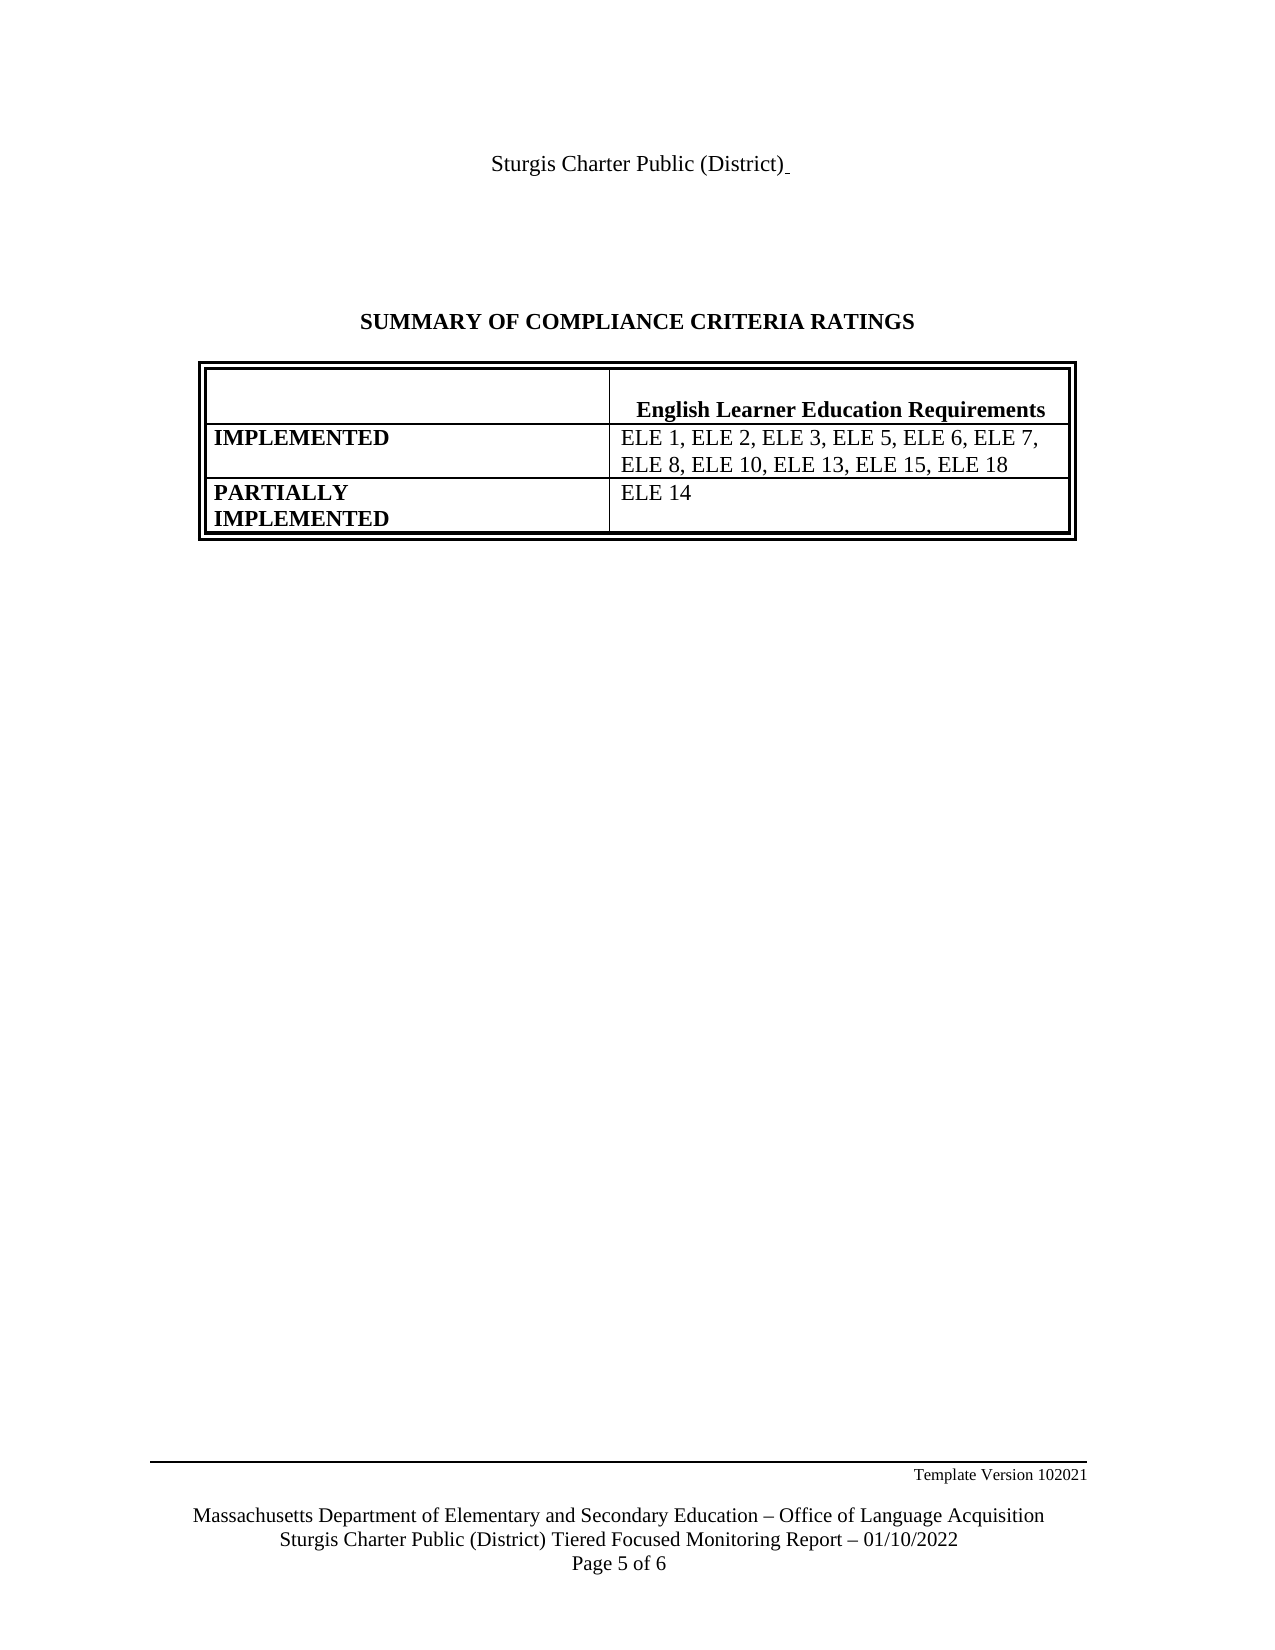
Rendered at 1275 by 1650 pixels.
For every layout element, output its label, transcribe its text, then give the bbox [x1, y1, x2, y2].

table_cell PARTIALLY IMPLEMENTED [207, 479, 609, 531]
table_cell ELE 14 [610, 479, 1068, 531]
table_header [203, 364, 609, 423]
table_cell IMPLEMENTED [207, 425, 609, 477]
text Sturgis Charter Public (District) [150, 150, 1125, 176]
text SUMMARY OF COMPLIANCE CRITERIA RATINGS [75, 308, 1200, 334]
table_header English Learner Education Requirements [609, 364, 1073, 423]
table_cell ELE 1, ELE 2, ELE 3, ELE 5, ELE 6, ELE 7, ELE 8, ELE 10, ELE 13, ELE 15, ELE 18 [610, 425, 1068, 477]
